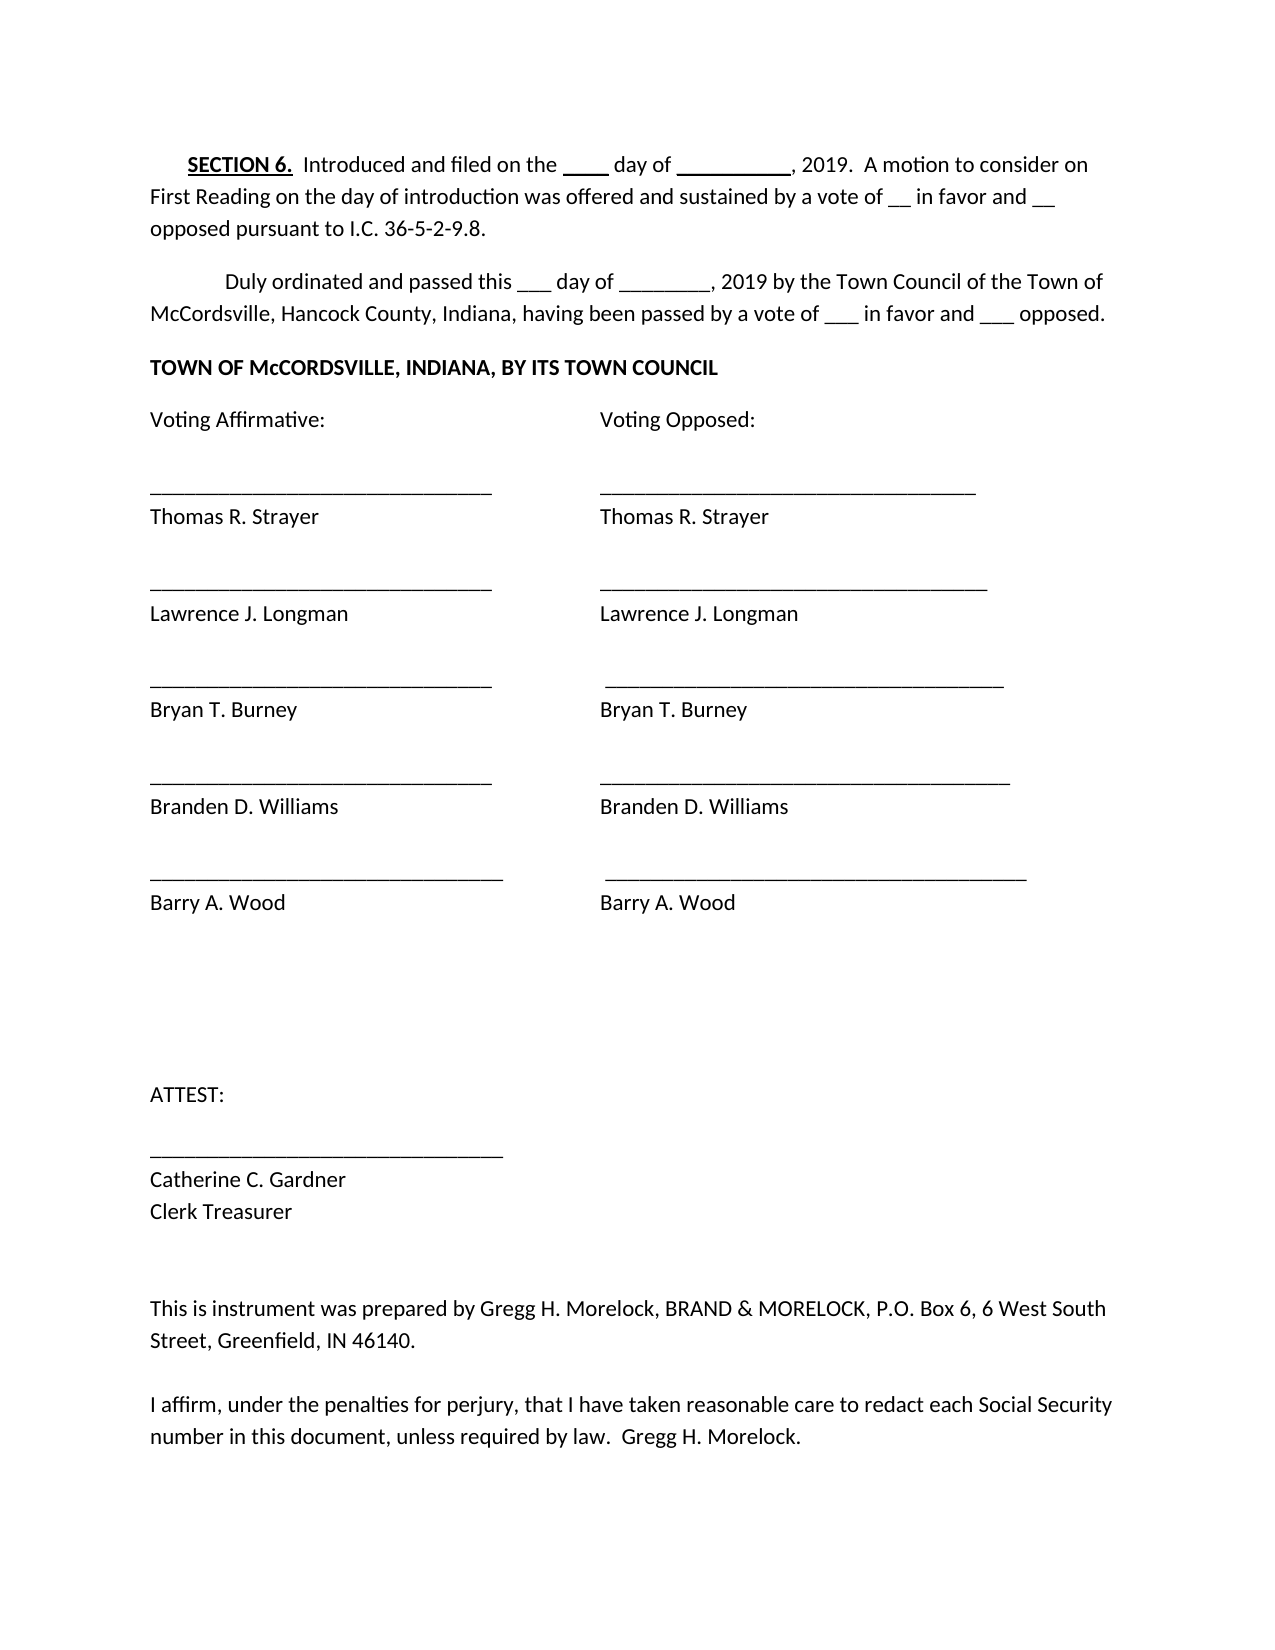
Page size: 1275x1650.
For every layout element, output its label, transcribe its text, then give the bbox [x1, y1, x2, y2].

text Catherine C. Gardner [150, 1165, 1125, 1193]
text This is instrument was prepared by Gregg H. Morelock, BRAND & MORELOCK, P.O. Box 6, 6 West South Street, Greenfield, IN 46140. [150, 1294, 1125, 1354]
text ______________________________ ___________________________________ [150, 663, 1125, 691]
text _______________________________ [150, 1133, 1125, 1161]
text Duly ordinated and passed this ___ day of ________, 2019 by the Town Council of the Town of McCordsville, Hancock County, Indiana, having been passed by a vote of ___ in favor and ___ opposed. [150, 267, 1125, 328]
text ______________________________ _________________________________ [150, 470, 1125, 498]
text ______________________________ __________________________________ [150, 567, 1125, 594]
text SECTION 6. Introduced and filed on the ____ day of __________, 2019. A motion to consider on First Reading on the day of introduction was offered and sustained by a vote of __ in favor and __ opposed pursuant to I.C. 36-5-2-9.8. [150, 150, 1125, 242]
text Thomas R. Strayer Thomas R. Strayer [150, 502, 1125, 530]
text Bryan T. Burney Bryan T. Burney [150, 695, 1125, 723]
text Lawrence J. Longman Lawrence J. Longman [150, 599, 1125, 627]
text Voting Affirmative: Voting Opposed: [150, 406, 1125, 434]
text Clerk Treasurer [150, 1197, 1125, 1225]
text Branden D. Williams Branden D. Williams [150, 792, 1125, 820]
text ATTEST: [150, 1080, 1125, 1108]
text ______________________________ ____________________________________ [150, 760, 1125, 788]
text _______________________________ _____________________________________ [150, 856, 1125, 884]
text TOWN OF McCORDSVILLE, INDIANA, BY ITS TOWN COUNCIL [150, 353, 1125, 381]
text I affirm, under the penalties for perjury, that I have taken reasonable care to redact each Social Security number in this document, unless required by law. Gregg H. Morelock. [150, 1390, 1125, 1450]
text Barry A. Wood Barry A. Wood [150, 888, 1125, 916]
